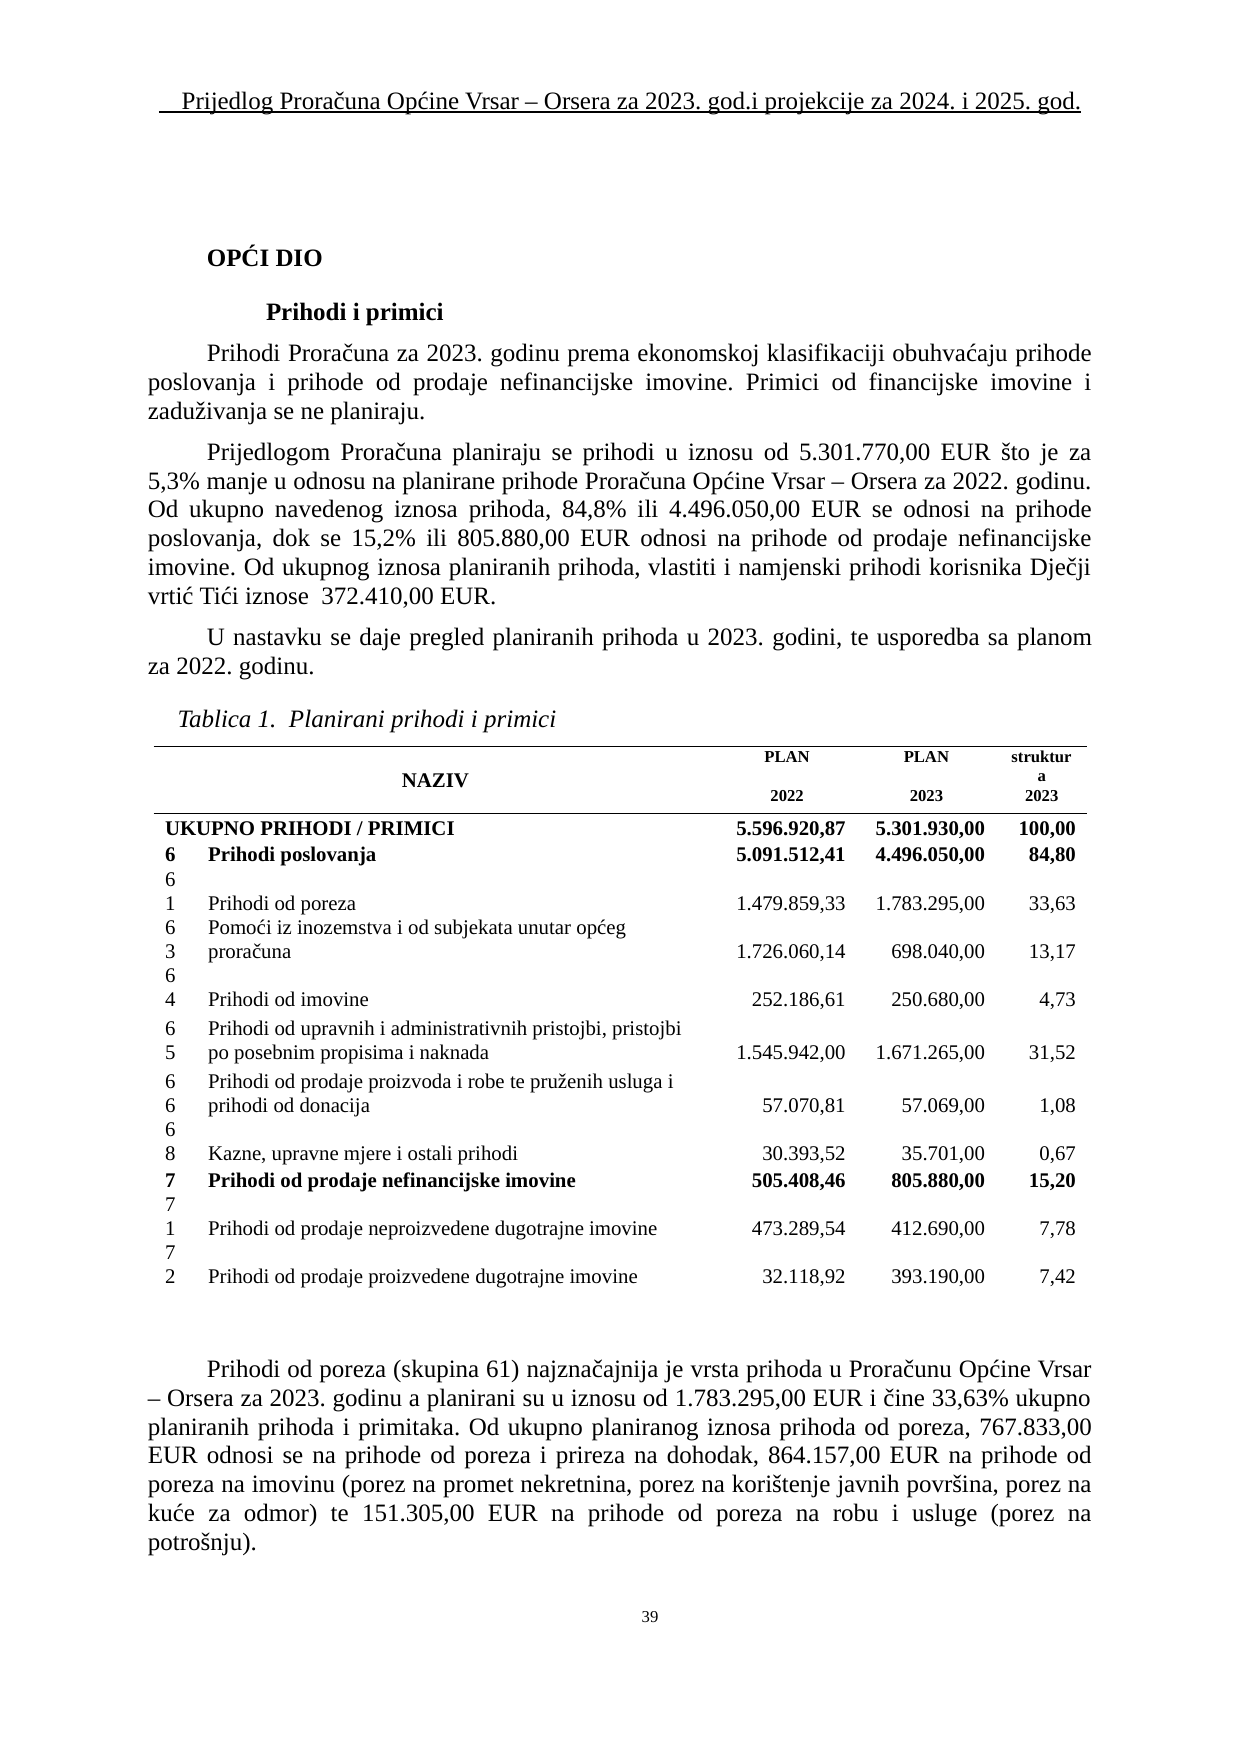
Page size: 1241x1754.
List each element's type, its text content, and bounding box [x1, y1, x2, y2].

table_cell 63 [154, 915, 197, 963]
text Tablica 1. Planirani prihodi i primici [148, 704, 1093, 733]
text U nastavku se daje pregled planiranih prihoda u 2023. godini, te usporedba sa planom za 2022. godinu. [148, 622, 1093, 679]
table_cell 805.880,00 [856, 1165, 996, 1192]
table_header NAZIV [154, 747, 717, 813]
text Prihodi Proračuna za 2023. godinu prema ekonomskoj klasifikaciji obuhvaćaju prihode poslovanja i prihode od prodaje nefinancijske imovine. Primici od financijske imovine i zaduživanja se ne planiraju. [148, 338, 1093, 424]
text Prijedlogom Proračuna planiraju se prihodi u iznosu od 5.301.770,00 EUR što je za 5,3% manje u odnosu na planirane prihode Proračuna Općine Vrsar – Orsera za 2022. godinu. Od ukupno navedenog iznosa prihoda, 84,8% ili 4.496.050,00 EUR se odnosi na prihode poslovanja, dok se 15,2% ili 805.880,00 EUR odnosi na prihode od prodaje nefinancijske imovine. Od ukupnog iznosa planiranih prihoda, vlastiti i namjenski prihodi korisnika Dječji vrtić Tići iznose 372.410,00 EUR. [148, 437, 1093, 609]
table_cell 32.118,92 [717, 1240, 856, 1288]
table_cell 1,08 [996, 1064, 1087, 1117]
table_cell 2023 [996, 785, 1087, 813]
table_cell 6 [154, 840, 197, 866]
table_cell 5.301.930,00 [856, 814, 996, 840]
subtitle Prihodi i primici [207, 297, 1093, 326]
table_cell Pomoći iz inozemstva i od subjekata unutar općeg proračuna [197, 915, 717, 963]
table_cell 1.783.295,00 [856, 866, 996, 914]
table_cell 61 [154, 866, 197, 914]
table_cell 72 [154, 1240, 197, 1288]
table_cell 5.091.512,41 [717, 840, 856, 866]
table_cell 66 [154, 1064, 197, 1117]
table_cell 252.186,61 [717, 963, 856, 1011]
table_cell 1.479.859,33 [717, 866, 856, 914]
table_cell 7,42 [996, 1240, 1087, 1288]
table_cell 412.690,00 [856, 1192, 996, 1240]
table_cell 1.671.265,00 [856, 1011, 996, 1064]
table_cell 13,17 [996, 915, 1087, 963]
table_header PLAN [717, 747, 856, 785]
table_cell 0,67 [996, 1117, 1087, 1165]
table_cell 71 [154, 1192, 197, 1240]
table_cell UKUPNO PRIHODI / PRIMICI [154, 814, 717, 840]
table_cell 1.545.942,00 [717, 1011, 856, 1064]
table_cell Kazne, upravne mjere i ostali prihodi [197, 1117, 717, 1165]
table_header PLAN [856, 747, 996, 785]
table_cell 57.070,81 [717, 1064, 856, 1117]
table_cell 5.596.920,87 [717, 814, 856, 840]
table_cell Prihodi od prodaje neproizvedene dugotrajne imovine [197, 1192, 717, 1240]
table_cell 57.069,00 [856, 1064, 996, 1117]
table_cell 31,52 [996, 1011, 1087, 1064]
table_cell 33,63 [996, 866, 1087, 914]
subtitle OPĆI DIO [148, 243, 1093, 272]
table_cell 7 [154, 1165, 197, 1192]
table_cell 100,00 [996, 814, 1087, 840]
table_cell 15,20 [996, 1165, 1087, 1192]
table_cell 4.496.050,00 [856, 840, 996, 866]
table_cell 505.408,46 [717, 1165, 856, 1192]
table_cell 2022 [717, 785, 856, 813]
table_cell Prihodi poslovanja [197, 840, 717, 866]
table_cell 30.393,52 [717, 1117, 856, 1165]
table_cell Prihodi od upravnih i administrativnih pristojbi, pristojbi po posebnim propisima i naknada [197, 1011, 717, 1064]
table_cell 2023 [856, 785, 996, 813]
table_cell 473.289,54 [717, 1192, 856, 1240]
table_cell 65 [154, 1011, 197, 1064]
table_cell 64 [154, 963, 197, 1011]
table_cell 4,73 [996, 963, 1087, 1011]
table_cell Prihodi od poreza [197, 866, 717, 914]
table_cell Prihodi od prodaje proizvoda i robe te pruženih usluga i prihodi od donacija [197, 1064, 717, 1117]
table_cell 698.040,00 [856, 915, 996, 963]
table_cell 68 [154, 1117, 197, 1165]
table_cell 393.190,00 [856, 1240, 996, 1288]
table_cell 84,80 [996, 840, 1087, 866]
table_cell 35.701,00 [856, 1117, 996, 1165]
table_cell Prihodi od imovine [197, 963, 717, 1011]
table_cell Prihodi od prodaje nefinancijske imovine [197, 1165, 717, 1192]
table_header struktura [996, 747, 1087, 785]
table_cell 250.680,00 [856, 963, 996, 1011]
text Prihodi od poreza (skupina 61) najznačajnija je vrsta prihoda u Proračunu Općine Vrsar – Orsera za 2023. godinu a planirani su u iznosu od 1.783.295,00 EUR i čine 33,63% ukupno planiranih prihoda i primitaka. Od ukupno planiranog iznosa prihoda od poreza, 767.833,00 EUR odnosi se na prihode od poreza i prireza na dohodak, 864.157,00 EUR na prihode od poreza na imovinu (porez na promet nekretnina, porez na korištenje javnih površina, porez na kuće za odmor) te 151.305,00 EUR na prihode od poreza na robu i usluge (porez na potrošnju). [148, 1354, 1093, 1556]
table_cell 1.726.060,14 [717, 915, 856, 963]
table_cell 7,78 [996, 1192, 1087, 1240]
table_cell Prihodi od prodaje proizvedene dugotrajne imovine [197, 1240, 717, 1288]
